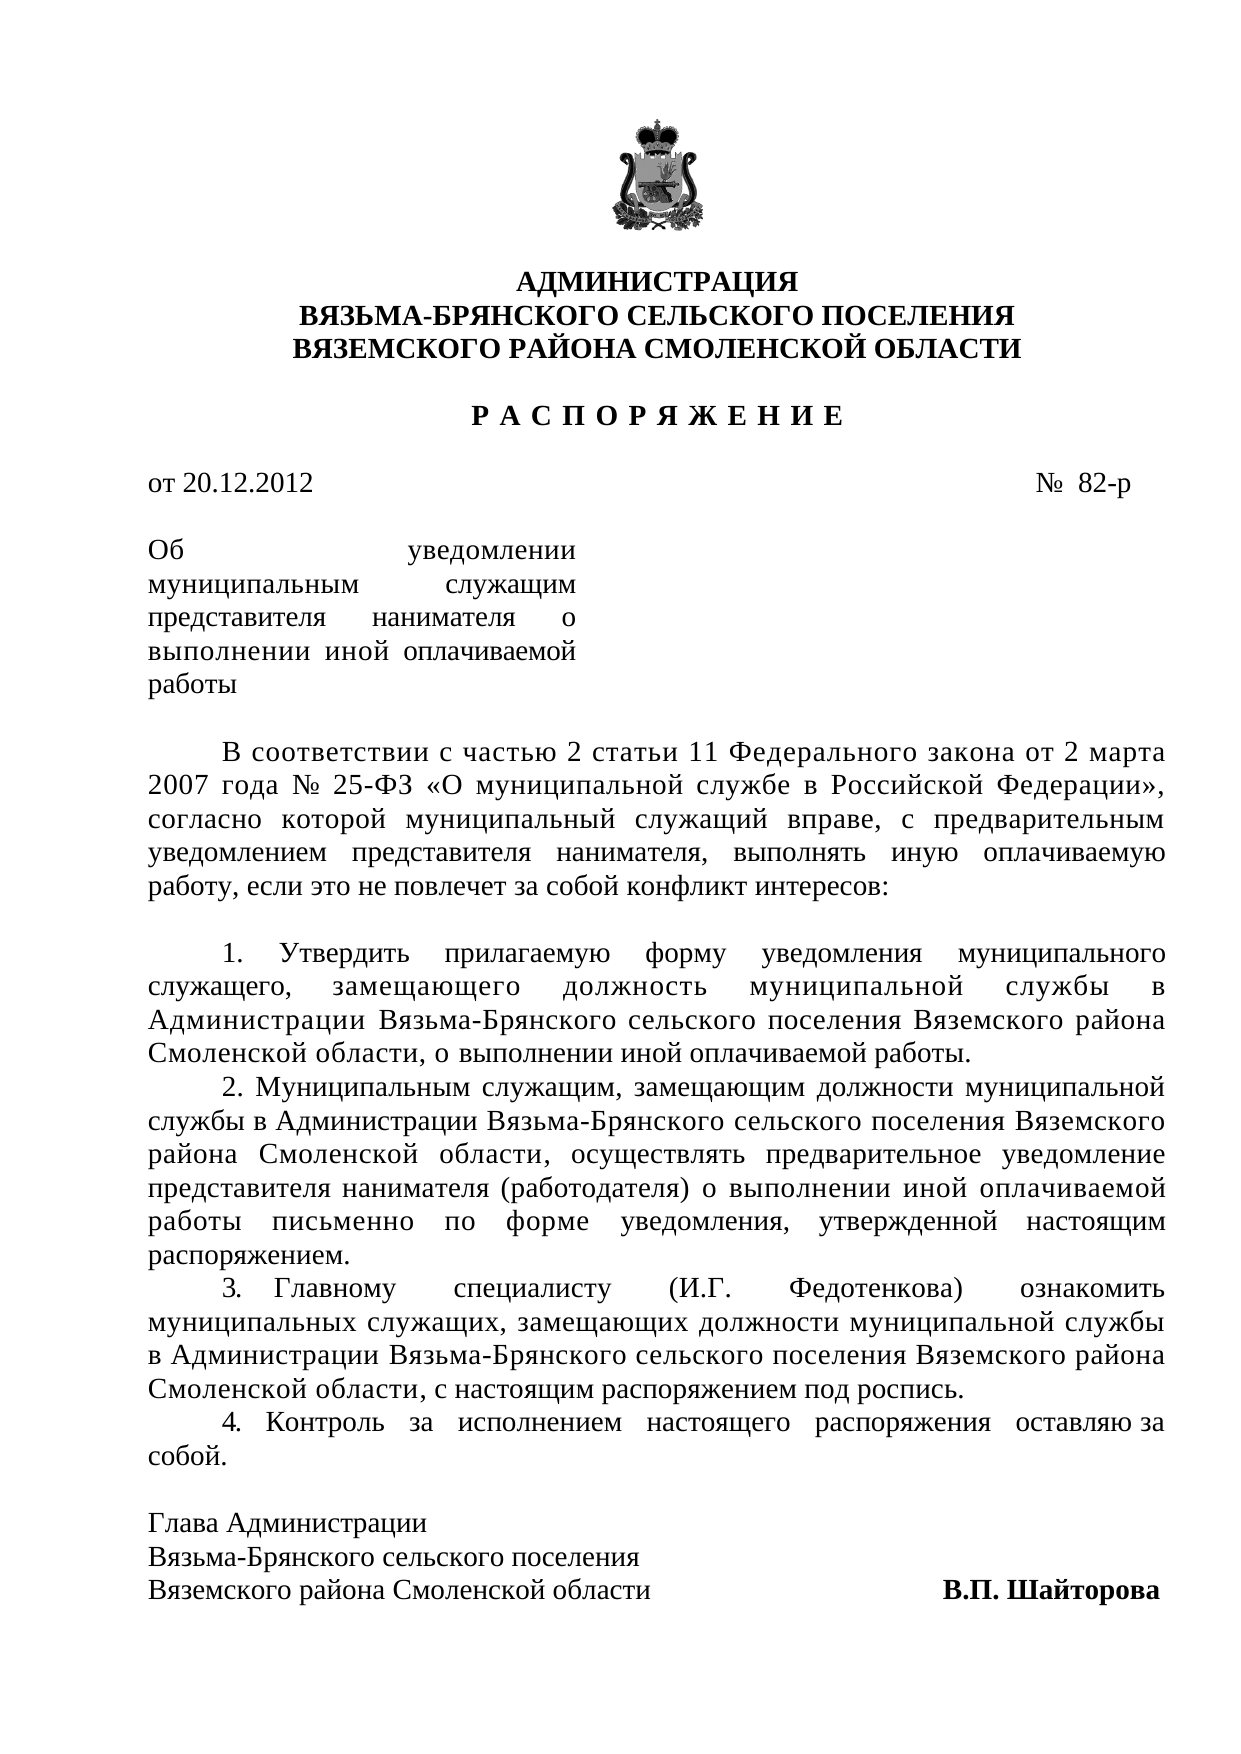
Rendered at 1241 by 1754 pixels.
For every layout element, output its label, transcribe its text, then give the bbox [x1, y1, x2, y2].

text Вязьма-Брянского сельского поселения [148, 1539, 1167, 1572]
text ВЯЗЬМА-БРЯНСКОГО сельского поселения [148, 298, 1167, 331]
text от 20.12.2012 № 82-р [148, 465, 1167, 499]
text 3. Главному специалисту (И.Г. Федотенкова) ознакомить муниципальных служащих, замещающих должности муниципальной службы в Администрации Вязьма-Брянского сельского поселения Вяземского района Смоленской области, с настоящим распоряжением под роспись. [148, 1270, 1167, 1404]
text В соответствии с частью 2 статьи 11 Федерального закона от 2 марта 2007 года № 25-ФЗ «О муниципальной службе в Российской Федерации», согласно которой муниципальный служащий вправе, с предварительным уведомлением представителя нанимателя, выполнять иную оплачиваемую работу, если это не повлечет за собой конфликт интересов: [148, 734, 1167, 901]
picture [611, 118, 704, 231]
text 1. Утвердить прилагаемую форму уведомления муниципального служащего, замещающего должность муниципальной службы в Администрации Вязьма-Брянского сельского поселения Вяземского района Смоленской области, о выполнении иной оплачиваемой работы. [148, 935, 1167, 1069]
text АДМИНИСТРАЦИЯ [148, 264, 1167, 298]
text Вяземского района Смоленской области В.П. Шайторова [148, 1572, 1167, 1606]
text РАСПОРЯЖЕНИЕ [148, 398, 1167, 432]
text 4. Контроль за исполнением настоящего распоряжения оставляю за собой. [148, 1404, 1167, 1472]
text Глава Администрации [148, 1505, 1167, 1539]
text 2. Муниципальным служащим, замещающим должности муниципальной службы в Администрации Вязьма-Брянского сельского поселения Вяземского района Смоленской области, осуществлять предварительное уведомление представителя нанимателя (работодателя) о выполнении иной оплачиваемой работы письменно по форме уведомления, утвержденной настоящим распоряжением. [148, 1069, 1167, 1270]
text Об уведомлении муниципальным служащим представителя нанимателя о выполнении иной оплачиваемой работы [148, 532, 576, 700]
text Вяземского района Смоленской области [148, 331, 1167, 365]
